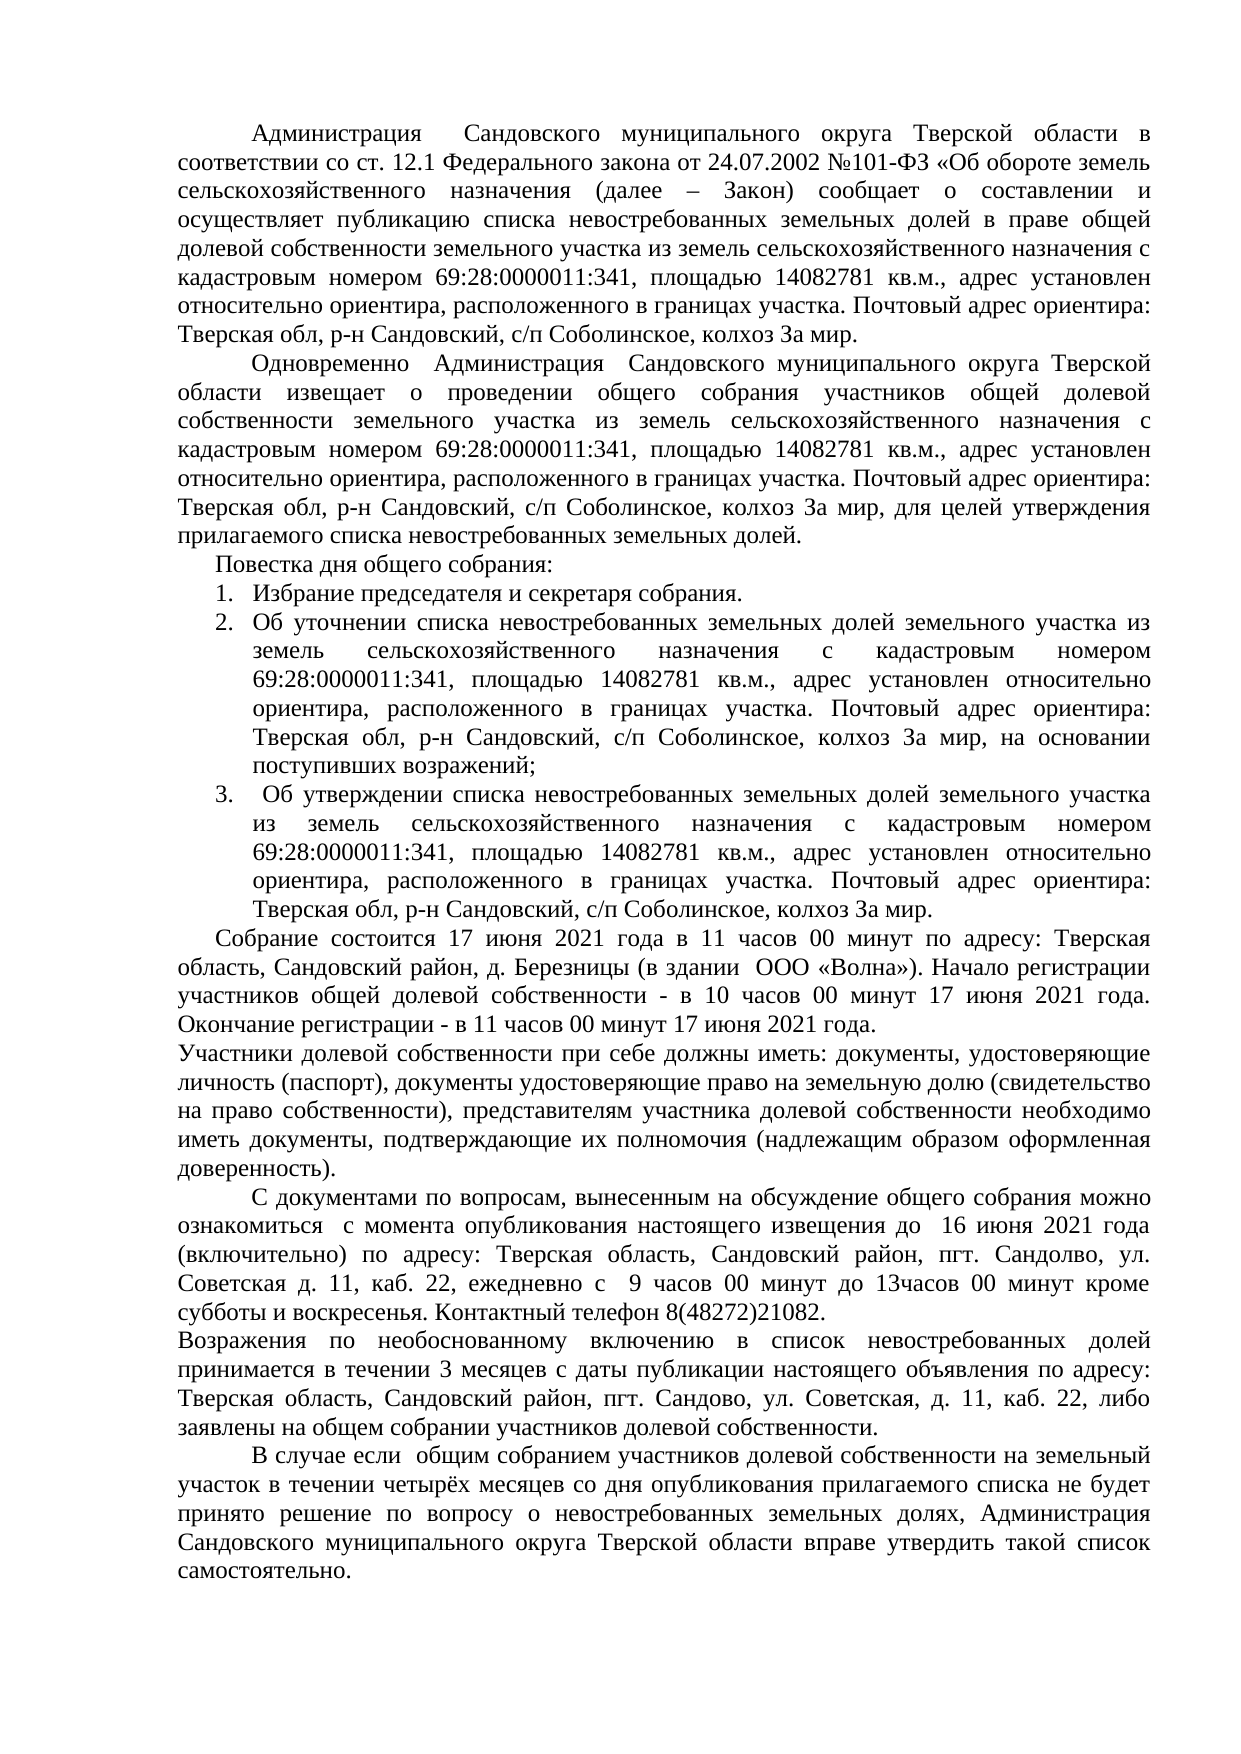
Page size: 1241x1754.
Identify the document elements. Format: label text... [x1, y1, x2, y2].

list Об уточнении списка невостребованных земельных долей земельного участка из земель сельскохозяйственного назначения с кадастровым номером 69:28:0000011:341, площадью 14082781 кв.м., адрес установлен относительно ориентира, расположенного в границах участка. Почтовый адрес ориентира: Тверская обл, р-н Сандовский, с/п Соболинское, колхоз За мир, на основании поступивших возражений; [215, 607, 1152, 779]
text С документами по вопросам, вынесенным на обсуждение общего собрания можно ознакомиться с момента опубликования настоящего извещения до 16 июня 2021 года (включительно) по адресу: Тверская область, Сандовский район, пгт. Сандолво, ул. Советская д. 11, каб. 22, ежедневно с 9 часов 00 минут до 13часов 00 минут кроме субботы и воскресенья. Контактный телефон 8(48272)21082. [177, 1182, 1152, 1326]
text Возражения по необоснованному включению в список невостребованных долей принимается в течении 3 месяцев с даты публикации настоящего объявления по адресу: Тверская область, Сандовский район, пгт. Сандово, ул. Советская, д. 11, каб. 22, либо заявлены на общем собрании участников долевой собственности. [177, 1326, 1152, 1441]
text Повестка дня общего собрания: [177, 549, 1152, 578]
text Одновременно Администрация Сандовского муниципального округа Тверской области извещает о проведении общего собрания участников общей долевой собственности земельного участка из земель сельскохозяйственного назначения с кадастровым номером 69:28:0000011:341, площадью 14082781 кв.м., адрес установлен относительно ориентира, расположенного в границах участка. Почтовый адрес ориентира: Тверская обл, р-н Сандовский, с/п Соболинское, колхоз За мир, для целей утверждения прилагаемого списка невостребованных земельных долей. [177, 348, 1152, 549]
text Собрание состоится 17 июня 2021 года в 11 часов 00 минут по адресу: Тверская область, Сандовский район, д. Березницы (в здании ООО «Волна»). Начало регистрации участников общей долевой собственности - в 10 часов 00 минут 17 июня 2021 года. Окончание регистрации - в 11 часов 00 минут 17 июня 2021 года. [177, 923, 1152, 1038]
text В случае если общим собранием участников долевой собственности на земельный участок в течении четырёх месяцев со дня опубликования прилагаемого списка не будет принято решение по вопросу о невостребованных земельных долях, Администрация Сандовского муниципального округа Тверской области вправе утвердить такой список самостоятельно. [177, 1441, 1152, 1584]
text Участники долевой собственности при себе должны иметь: документы, удостоверяющие личность (паспорт), документы удостоверяющие право на земельную долю (свидетельство на право собственности), представителям участника долевой собственности необходимо иметь документы, подтверждающие их полномочия (надлежащим образом оформленная доверенность). [177, 1038, 1152, 1182]
list Избрание председателя и секретаря собрания. [215, 578, 1152, 607]
list Об утверждении списка невостребованных земельных долей земельного участка из земель сельскохозяйственного назначения с кадастровым номером 69:28:0000011:341, площадью 14082781 кв.м., адрес установлен относительно ориентира, расположенного в границах участка. Почтовый адрес ориентира: Тверская обл, р-н Сандовский, с/п Соболинское, колхоз За мир. [215, 779, 1152, 923]
text Администрация Сандовского муниципального округа Тверской области в соответствии со ст. 12.1 Федерального закона от 24.07.2002 №101-ФЗ «Об обороте земель сельскохозяйственного назначения (далее – Закон) сообщает о составлении и осуществляет публикацию списка невостребованных земельных долей в праве общей долевой собственности земельного участка из земель сельскохозяйственного назначения с кадастровым номером 69:28:0000011:341, площадью 14082781 кв.м., адрес установлен относительно ориентира, расположенного в границах участка. Почтовый адрес ориентира: Тверская обл, р-н Сандовский, с/п Соболинское, колхоз За мир. [177, 118, 1152, 348]
